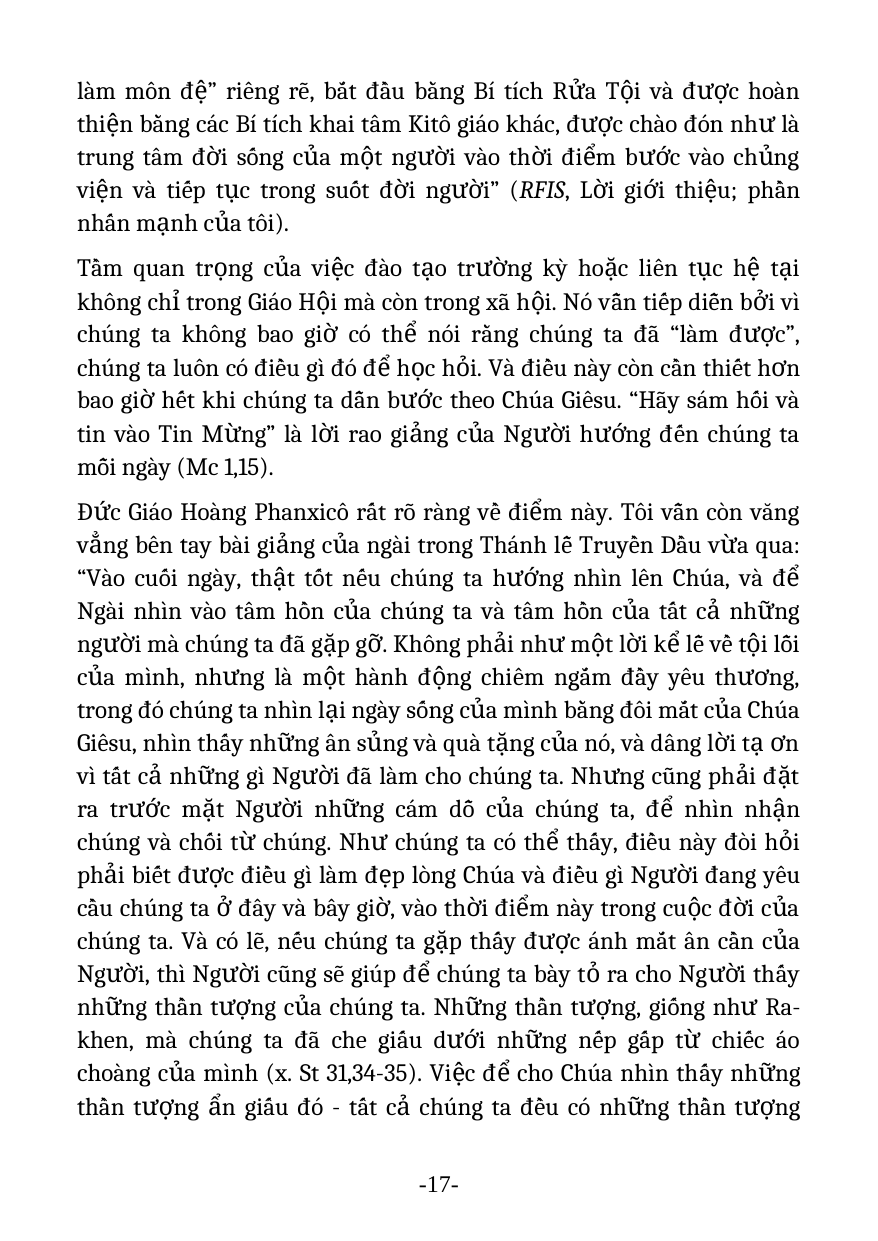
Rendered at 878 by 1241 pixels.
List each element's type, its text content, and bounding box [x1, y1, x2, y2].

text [77, 77, 800, 238]
text Tầm quan trọng của việc đào tạo trường kỳ hoặc liên tục hệ tại không chỉ trong Giáo Hội mà còn trong xã hội. Nó vẫn tiếp diễn bởi vì chúng ta không bao giờ có thể nói rằng chúng ta đã “làm được”, chúng ta luôn có điều gì đó để học hỏi. Và điều này còn cần thiết hơn bao giờ hết khi chúng ta dẫn bước theo Chúa Giêsu. “Hãy sám hối và tin vào Tin Mừng” là lời rao giảng của Người hướng đến chúng ta mỗi ngày (Mc 1,15). [77, 254, 800, 481]
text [77, 498, 800, 1121]
